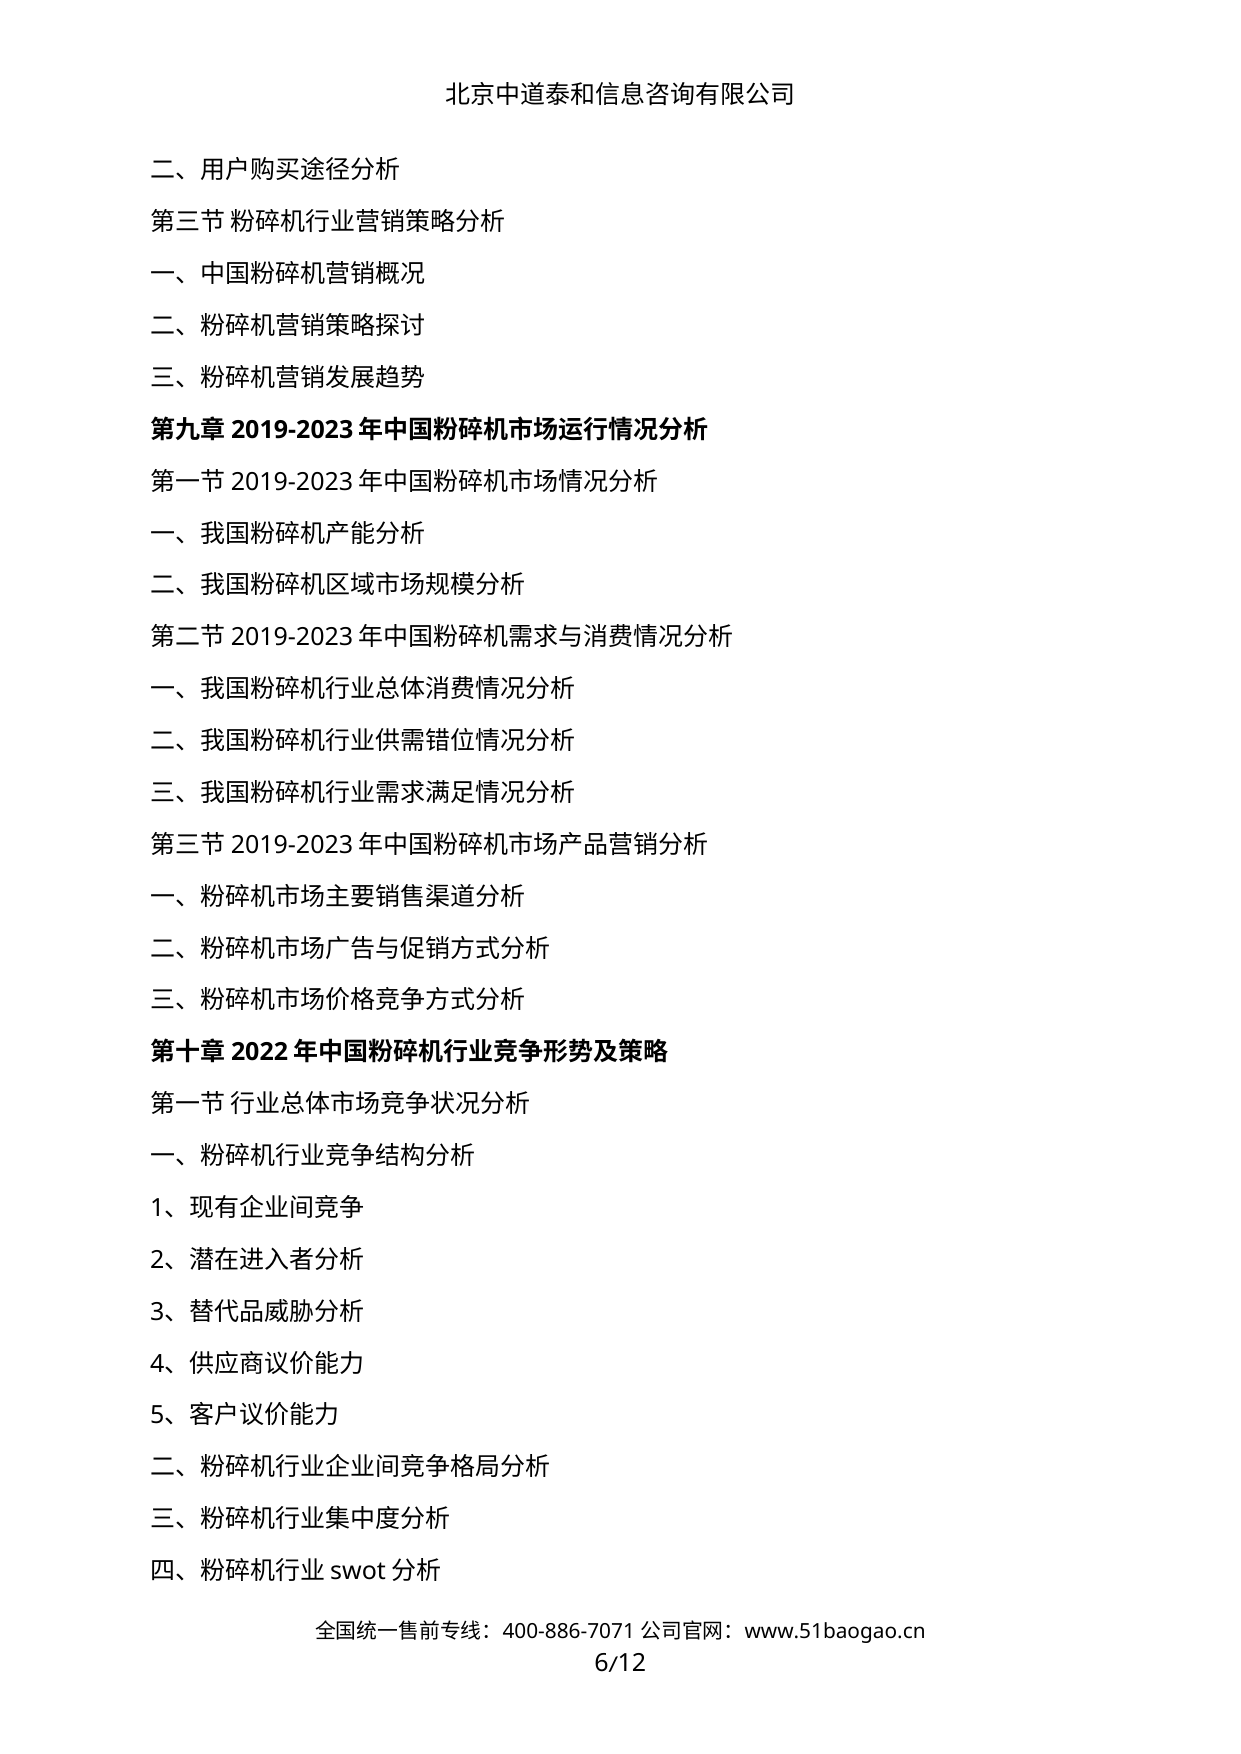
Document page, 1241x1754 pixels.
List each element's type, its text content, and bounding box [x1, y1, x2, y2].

text 一、我国粉碎机行业总体消费情况分析 [150, 669, 1090, 705]
text 4、供应商议价能力 [150, 1343, 1090, 1379]
text 二、用户购买途径分析 [150, 150, 1090, 186]
text 三、粉碎机行业集中度分析 [150, 1499, 1090, 1535]
text 第十章 2022年中国粉碎机行业竞争形势及策略 [150, 1032, 1090, 1068]
text 二、我国粉碎机行业供需错位情况分析 [150, 721, 1090, 757]
text 1、现有企业间竞争 [150, 1187, 1090, 1224]
text 四、粉碎机行业swot分析 [150, 1551, 1090, 1587]
text 第一节 行业总体市场竞争状况分析 [150, 1084, 1090, 1120]
text 一、粉碎机市场主要销售渠道分析 [150, 876, 1090, 912]
text 2、潜在进入者分析 [150, 1239, 1090, 1276]
text 三、粉碎机营销发展趋势 [150, 357, 1090, 394]
text 第九章 2019-2023年中国粉碎机市场运行情况分析 [150, 409, 1090, 446]
text 第三节 2019-2023年中国粉碎机市场产品营销分析 [150, 824, 1090, 861]
text 二、粉碎机市场广告与促销方式分析 [150, 928, 1090, 964]
text 三、我国粉碎机行业需求满足情况分析 [150, 772, 1090, 809]
text 二、粉碎机行业企业间竞争格局分析 [150, 1447, 1090, 1483]
text 三、粉碎机市场价格竞争方式分析 [150, 980, 1090, 1016]
text 一、我国粉碎机产能分析 [150, 513, 1090, 549]
text 二、我国粉碎机区域市场规模分析 [150, 565, 1090, 601]
text 二、粉碎机营销策略探讨 [150, 306, 1090, 342]
text 一、粉碎机行业竞争结构分析 [150, 1136, 1090, 1172]
text 第二节 2019-2023年中国粉碎机需求与消费情况分析 [150, 617, 1090, 653]
text 一、中国粉碎机营销概况 [150, 254, 1090, 290]
text 5、客户议价能力 [150, 1395, 1090, 1431]
text 第三节 粉碎机行业营销策略分析 [150, 202, 1090, 238]
text 第一节 2019-2023年中国粉碎机市场情况分析 [150, 461, 1090, 497]
text 3、替代品威胁分析 [150, 1291, 1090, 1327]
